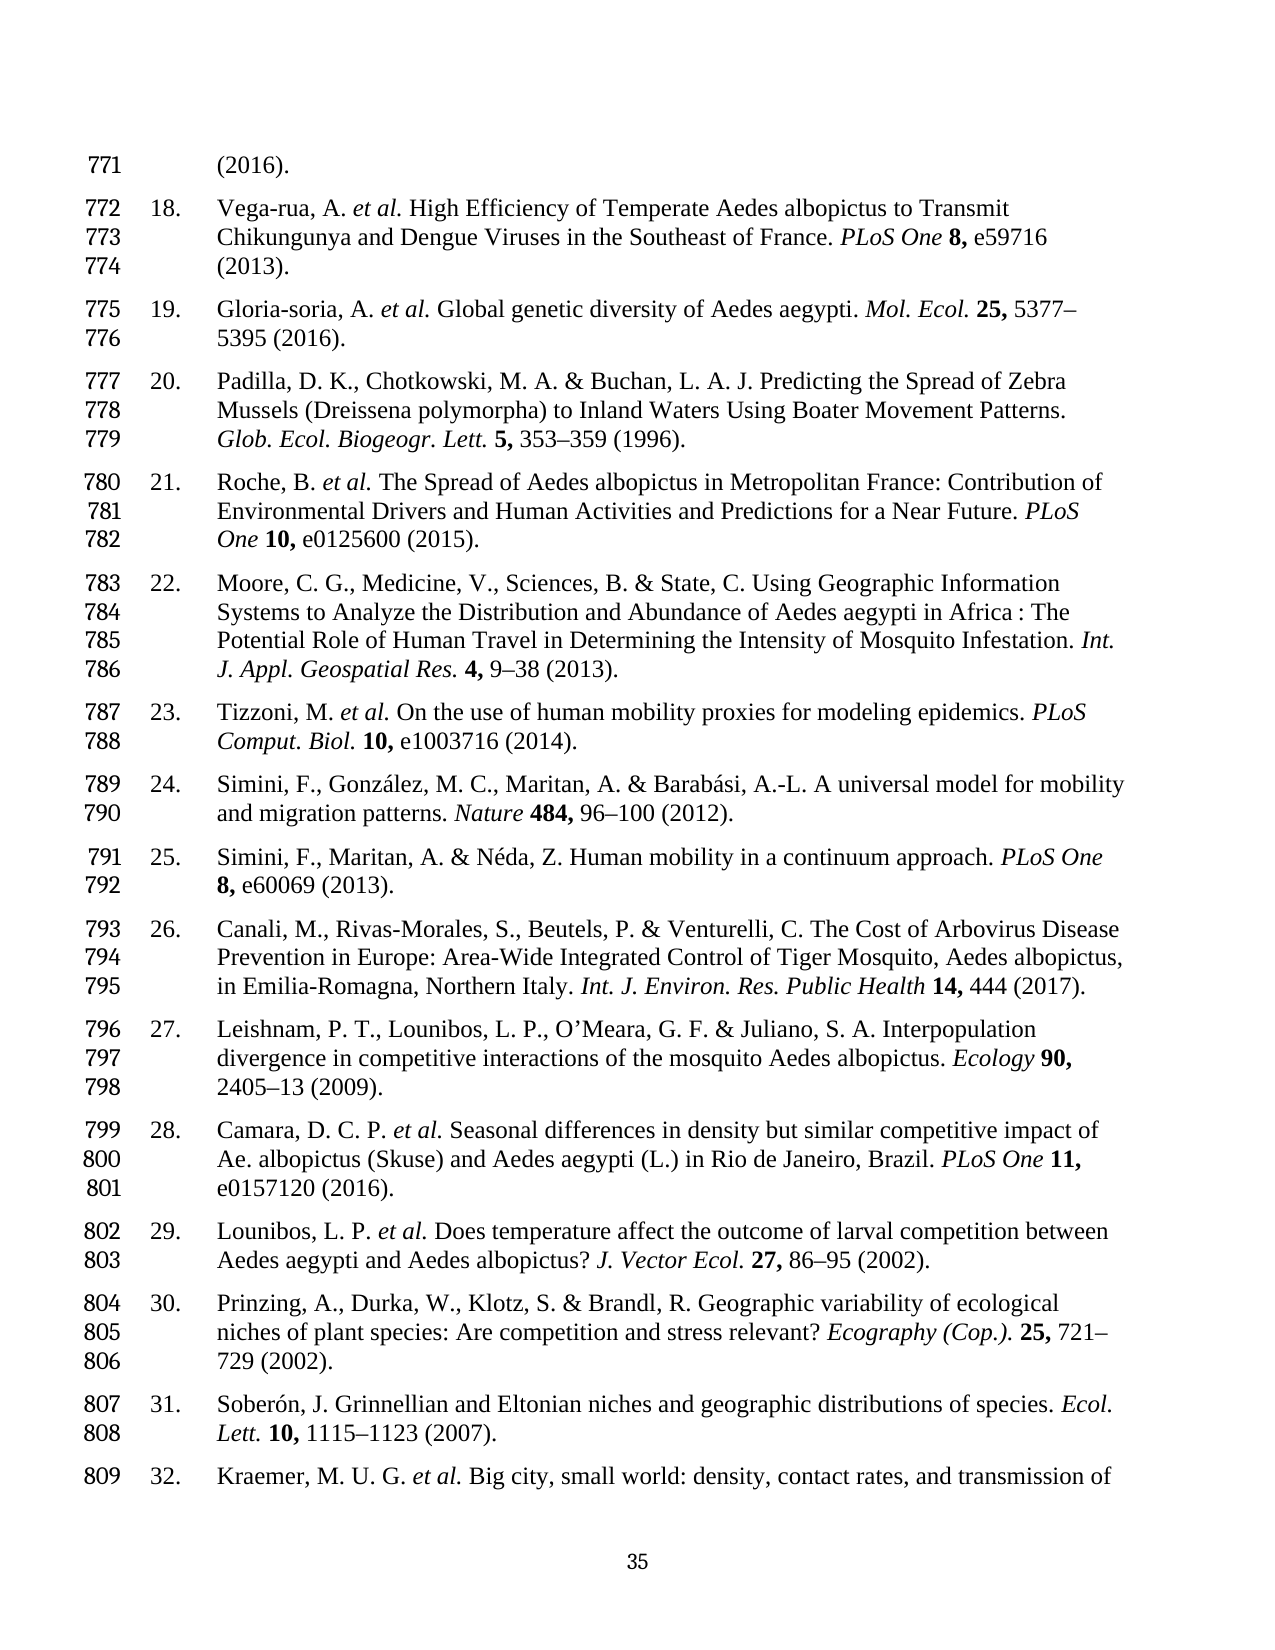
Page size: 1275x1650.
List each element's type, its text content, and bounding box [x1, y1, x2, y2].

text 20. Padilla, D. K., Chotkowski, M. A. & Buchan, L. A. J. Predicting the Spread of Zebra Mussels (Dreissena polymorpha) to Inland Waters Using Boater Movement Patterns. Glob. Ecol. Biogeogr. Lett. 5, 353–359 (1996). [150, 366, 1125, 452]
text 28. Camara, D. C. P. et al. Seasonal differences in density but similar competitive impact of Ae. albopictus (Skuse) and Aedes aegypti (L.) in Rio de Janeiro, Brazil. PLoS One 11, e0157120 (2016). [150, 1115, 1125, 1202]
text 24. Simini, F., González, M. C., Maritan, A. & Barabási, A.-L. A universal model for mobility and migration patterns. Nature 484, 96–100 (2012). [150, 769, 1125, 827]
text 21. Roche, B. et al. The Spread of Aedes albopictus in Metropolitan France: Contribution of Environmental Drivers and Human Activities and Predictions for a Near Future. PLoS One 10, e0125600 (2015). [150, 467, 1125, 553]
text 22. Moore, C. G., Medicine, V., Sciences, B. & State, C. Using Geographic Information Systems to Analyze the Distribution and Abundance of Aedes aegypti in Africa : The Potential Role of Human Travel in Determining the Intensity of Mosquito Infestation. Int. J. Appl. Geospatial Res. 4, 9–38 (2013). [150, 568, 1125, 683]
text 23. Tizzoni, M. et al. On the use of human mobility proxies for modeling epidemics. PLoS Comput. Biol. 10, e1003716 (2014). [150, 697, 1125, 755]
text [150, 150, 1125, 179]
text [150, 1461, 1125, 1490]
text 31. Soberón, J. Grinnellian and Eltonian niches and geographic distributions of species. Ecol. Lett. 10, 1115–1123 (2007). [150, 1389, 1125, 1447]
text 30. Prinzing, A., Durka, W., Klotz, S. & Brandl, R. Geographic variability of ecological niches of plant species: Are competition and stress relevant? Ecography (Cop.). 25, 721–729 (2002). [150, 1288, 1125, 1374]
text 27. Leishnam, P. T., Lounibos, L. P., O’Meara, G. F. & Juliano, S. A. Interpopulation divergence in competitive interactions of the mosquito Aedes albopictus. Ecology 90, 2405–13 (2009). [150, 1014, 1125, 1101]
text 25. Simini, F., Maritan, A. & Néda, Z. Human mobility in a continuum approach. PLoS One 8, e60069 (2013). [150, 842, 1125, 899]
text 29. Lounibos, L. P. et al. Does temperature affect the outcome of larval competition between Aedes aegypti and Aedes albopictus? J. Vector Ecol. 27, 86–95 (2002). [150, 1216, 1125, 1274]
text 26. Canali, M., Rivas-Morales, S., Beutels, P. & Venturelli, C. The Cost of Arbovirus Disease Prevention in Europe: Area-Wide Integrated Control of Tiger Mosquito, Aedes albopictus, in Emilia-Romagna, Northern Italy. Int. J. Environ. Res. Public Health 14, 444 (2017). [150, 914, 1125, 1000]
text 18. Vega-rua, A. et al. High Efficiency of Temperate Aedes albopictus to Transmit Chikungunya and Dengue Viruses in the Southeast of France. PLoS One 8, e59716 (2013). [150, 193, 1125, 279]
text 19. Gloria-soria, A. et al. Global genetic diversity of Aedes aegypti. Mol. Ecol. 25, 5377–5395 (2016). [150, 294, 1125, 352]
